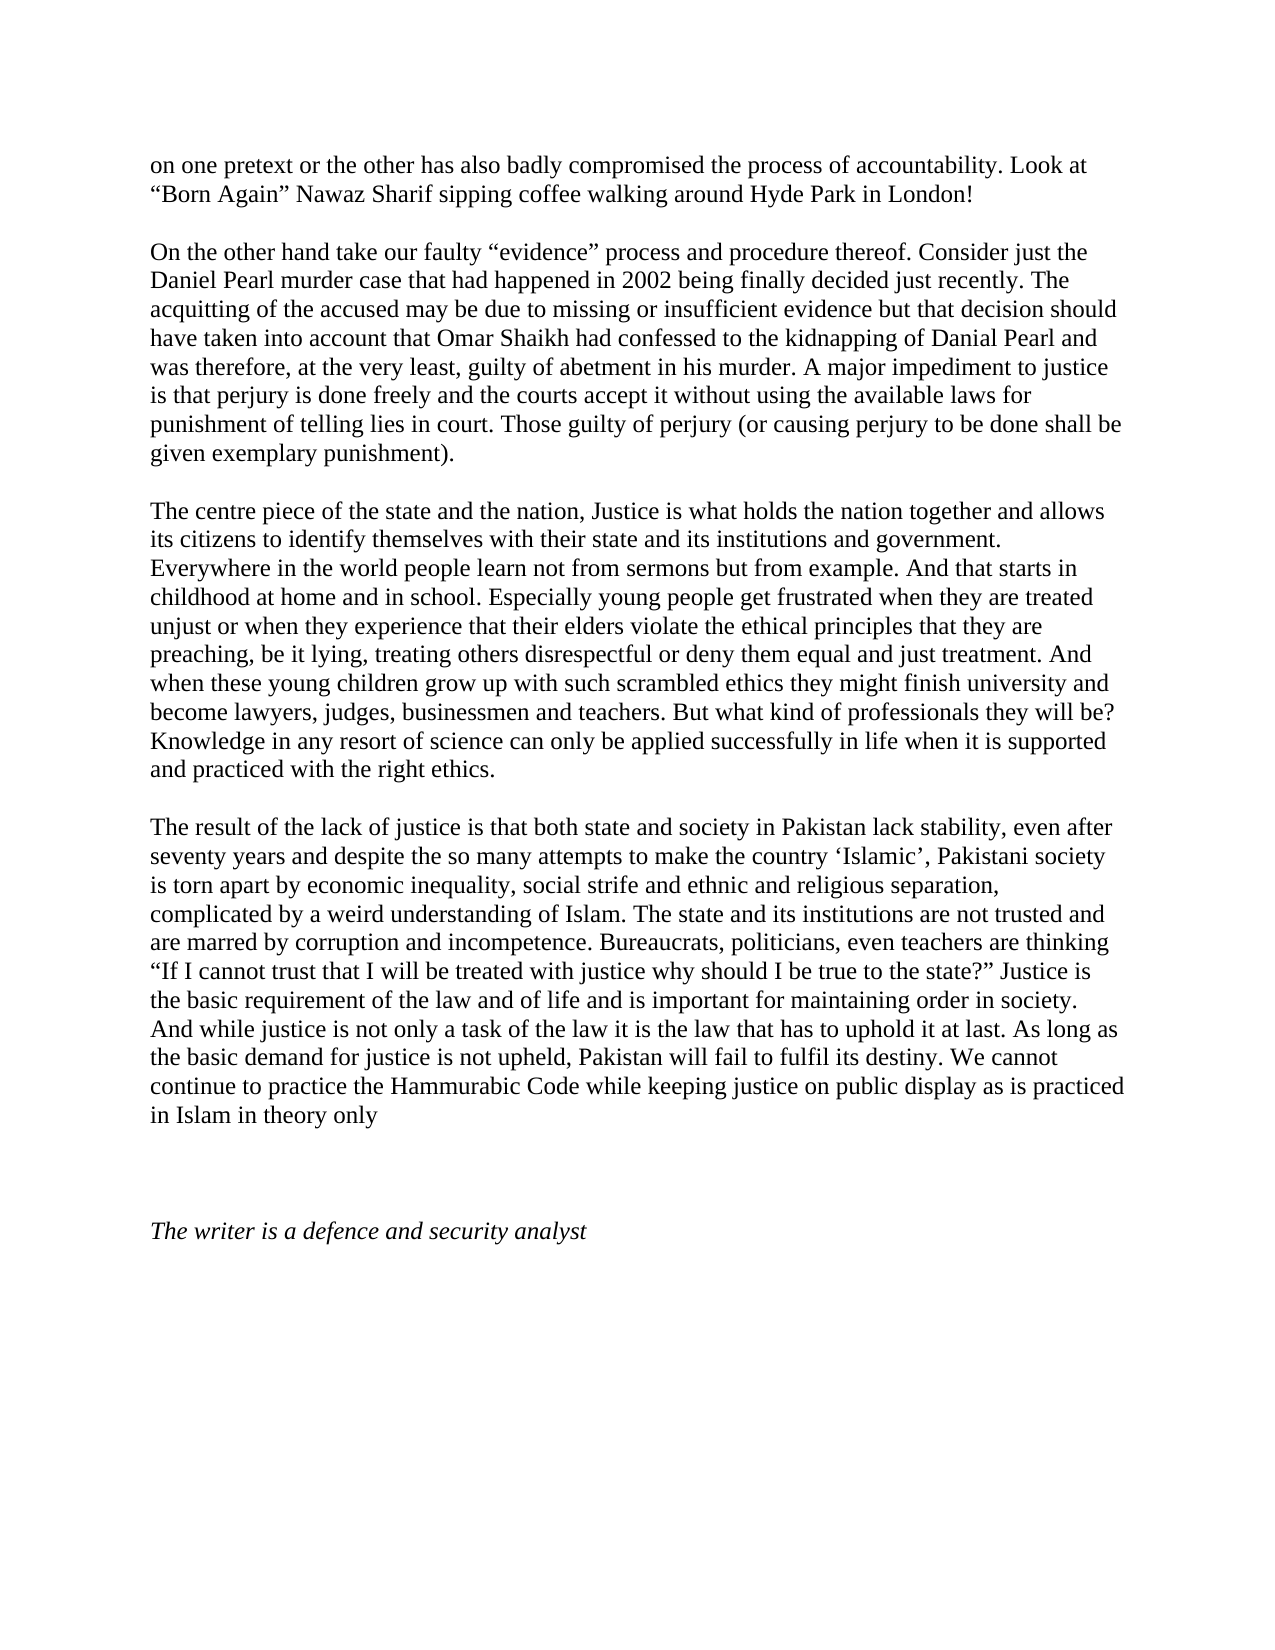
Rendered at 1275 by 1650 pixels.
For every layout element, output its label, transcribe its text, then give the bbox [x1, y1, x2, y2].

text On the other hand take our faulty “evidence” process and procedure thereof. Consider just the Daniel Pearl murder case that had happened in 2002 being finally decided just recently. The acquitting of the accused may be due to missing or insufficient evidence but that decision should have taken into account that Omar Shaikh had confessed to the kidnapping of Danial Pearl and was therefore, at the very least, guilty of abetment in his murder. A major impediment to justice is that perjury is done freely and the courts accept it without using the available laws for punishment of telling lies in court. Those guilty of perjury (or causing perjury to be done shall be given exemplary punishment). [150, 237, 1125, 467]
text The result of the lack of justice is that both state and society in Pakistan lack stability, even after seventy years and despite the so many attempts to make the country ‘Islamic’, Pakistani society is torn apart by economic inequality, social strife and ethnic and religious separation, complicated by a weird understanding of Islam. The state and its institutions are not trusted and are marred by corruption and incompetence. Bureaucrats, politicians, even teachers are thinking “If I cannot trust that I will be treated with justice why should I be true to the state?” Justice is the basic requirement of the law and of life and is important for maintaining order in society. And while justice is not only a task of the law it is the law that has to uphold it at last. As long as the basic demand for justice is not upheld, Pakistan will fail to fulfil its destiny. We cannot continue to practice the Hammurabic Code while keeping justice on public display as is practiced in Islam in theory only [150, 812, 1125, 1129]
text The writer is a defence and security analyst [150, 1216, 1125, 1244]
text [150, 150, 1125, 207]
text The centre piece of the state and the nation, Justice is what holds the nation together and allows its citizens to identify themselves with their state and its institutions and government. Everywhere in the world people learn not from sermons but from example. And that starts in childhood at home and in school. Especially young people get frustrated when they are treated unjust or when they experience that their elders violate the ethical principles that they are preaching, be it lying, treating others disrespectful or deny them equal and just treatment. And when these young children grow up with such scrambled ethics they might finish university and become lawyers, judges, businessmen and teachers. But what kind of professionals they will be? Knowledge in any resort of science can only be applied successfully in life when it is supported and practiced with the right ethics. [150, 496, 1125, 783]
